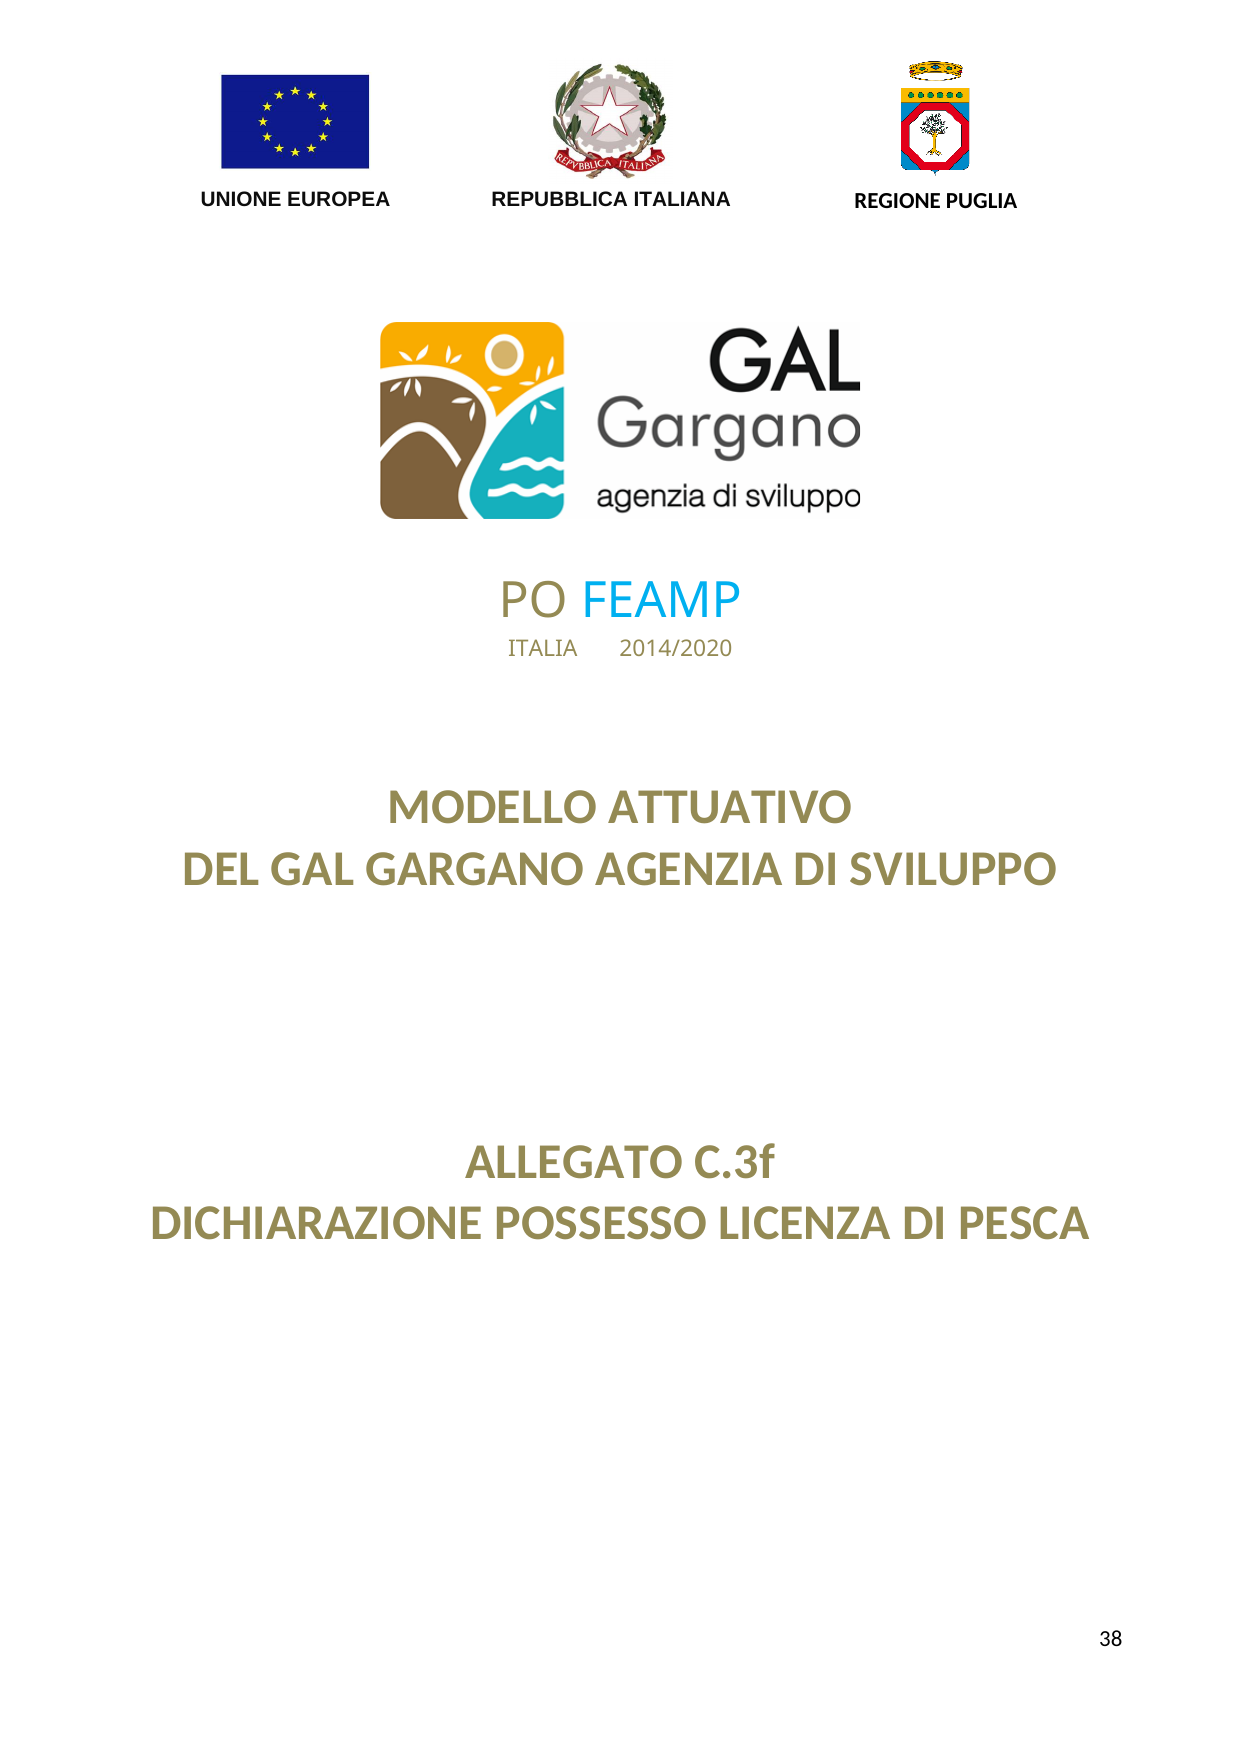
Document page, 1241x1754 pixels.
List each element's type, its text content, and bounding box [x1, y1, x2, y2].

text DICHIARAZIONE POSSESSO LICENZA DI PESCA [118, 1191, 1122, 1252]
text DEL GAL GARGANO AGENZIA DI SVILUPPO [118, 836, 1122, 897]
picture [218, 72, 372, 171]
picture [380, 322, 861, 519]
picture [548, 58, 674, 184]
text ITALIA 2014/2020 [118, 632, 1122, 663]
text MODELLO ATTUATIVO [118, 775, 1122, 836]
text PO FEAMP [118, 564, 1122, 632]
text ALLEGATO C.3f [118, 1130, 1122, 1191]
picture [829, 56, 1043, 187]
